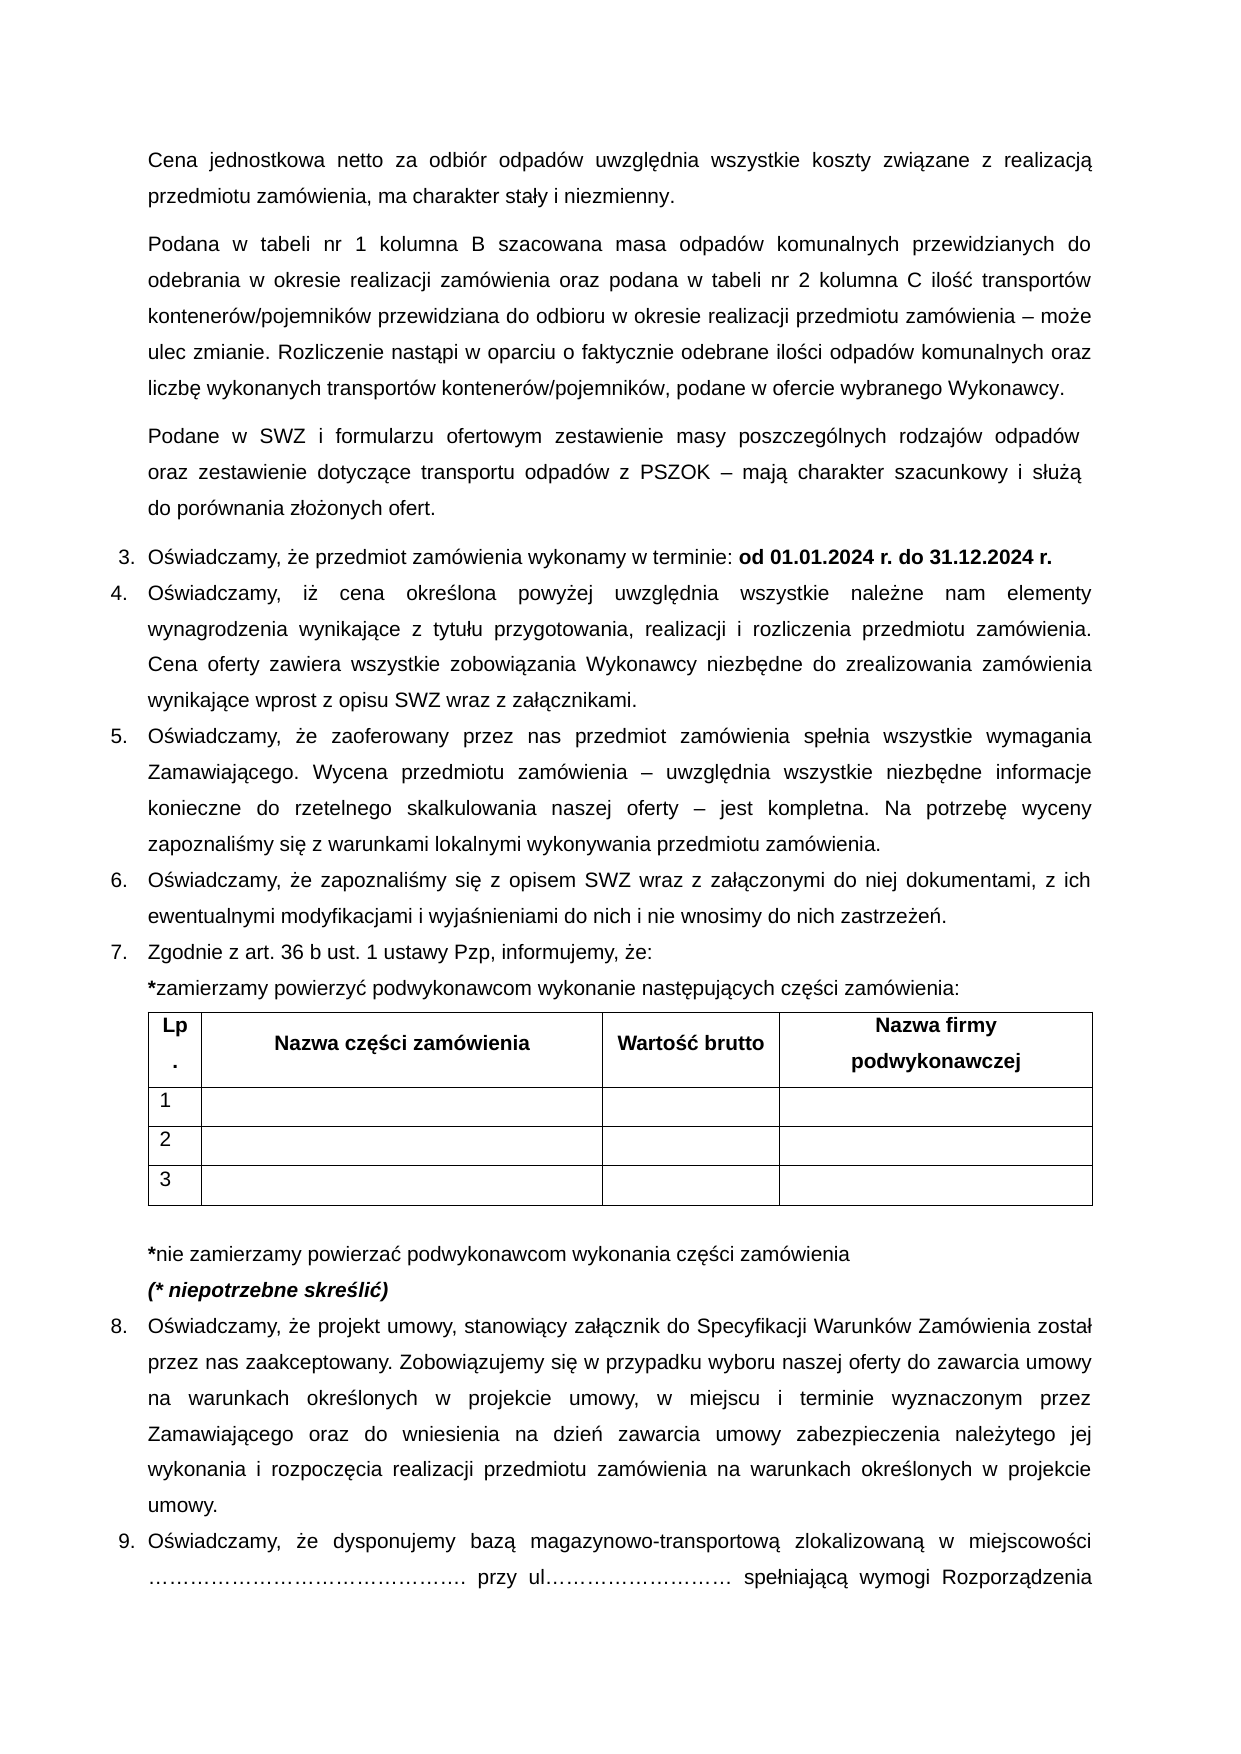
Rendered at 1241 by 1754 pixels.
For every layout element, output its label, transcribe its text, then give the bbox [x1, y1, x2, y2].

table_header Lp. [149, 1013, 201, 1087]
list Oświadczamy, że projekt umowy, stanowiący załącznik do Specyfikacji Warunków Zamówienia został przez nas zaakceptowany. Zobowiązujemy się w przypadku wyboru naszej oferty do zawarcia umowy na warunkach określonych w projekcie umowy, w miejscu i terminie wyznaczonym przez Zamawiającego oraz do wniesienia na dzień zawarcia umowy zabezpieczenia należytego jej wykonania i rozpoczęcia realizacji przedmiotu zamówienia na warunkach określonych w projekcie umowy. [110, 1313, 1093, 1517]
table_cell [202, 1127, 602, 1165]
list Zgodnie z art. 36 b ust. 1 ustawy Pzp, informujemy, że: [110, 940, 1093, 964]
text *nie zamierzamy powierzać podwykonawcom wykonania części zamówienia [148, 1242, 1093, 1266]
list Oświadczamy, że zapoznaliśmy się z opisem SWZ wraz z załączonymi do niej dokumentami, z ich ewentualnymi modyfikacjami i wyjaśnieniami do nich i nie wnosimy do nich zastrzeżeń. [110, 868, 1093, 928]
text *zamierzamy powierzyć podwykonawcom wykonanie następujących części zamówienia: [148, 976, 1093, 1000]
table_cell [603, 1088, 779, 1126]
table_cell 1 [149, 1088, 201, 1126]
text (* niepotrzebne skreślić) [148, 1278, 1093, 1302]
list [118, 1529, 1093, 1589]
list Oświadczamy, że zaoferowany przez nas przedmiot zamówienia spełnia wszystkie wymagania Zamawiającego. Wycena przedmiotu zamówienia – uwzględnia wszystkie niezbędne informacje konieczne do rzetelnego skalkulowania naszej oferty – jest kompletna. Na potrzebę wyceny zapoznaliśmy się z warunkami lokalnymi wykonywania przedmiotu zamówienia. [110, 724, 1093, 856]
text Cena jednostkowa netto za odbiór odpadów uwzględnia wszystkie koszty związane z realizacją przedmiotu zamówienia, ma charakter stały i niezmienny. [148, 148, 1093, 207]
table_cell 3 [149, 1166, 201, 1205]
table_cell 2 [149, 1127, 201, 1165]
table_cell [603, 1166, 779, 1205]
text Podana w tabeli nr 1 kolumna B szacowana masa odpadów komunalnych przewidzianych do odebrania w okresie realizacji zamówienia oraz podana w tabeli nr 2 kolumna C ilość transportów kontenerów/pojemników przewidziana do odbioru w okresie realizacji przedmiotu zamówienia – może ulec zmianie. Rozliczenie nastąpi w oparciu o faktycznie odebrane ilości odpadów komunalnych oraz liczbę wykonanych transportów kontenerów/pojemników, podane w ofercie wybranego Wykonawcy. [148, 232, 1093, 400]
table_cell [603, 1127, 779, 1165]
table_cell [202, 1088, 602, 1126]
table_cell [780, 1166, 1092, 1205]
table_header Nazwa firmy podwykonawczej [780, 1013, 1092, 1087]
list Oświadczamy, że przedmiot zamówienia wykonamy w terminie: od 01.01.2024 r. do 31.12.2024 r. [118, 544, 1093, 568]
table_header Nazwa części zamówienia [202, 1013, 602, 1087]
table_cell [202, 1166, 602, 1205]
table_cell [780, 1088, 1092, 1126]
text Podane w SWZ i formularzu ofertowym zestawienie masy poszczególnych rodzajów odpadów oraz zestawienie dotyczące transportu odpadów z PSZOK – mają charakter szacunkowy i służą do porównania złożonych ofert. [148, 424, 1093, 520]
list Oświadczamy, iż cena określona powyżej uwzględnia wszystkie należne nam elementy wynagrodzenia wynikające z tytułu przygotowania, realizacji i rozliczenia przedmiotu zamówienia. Cena oferty zawiera wszystkie zobowiązania Wykonawcy niezbędne do zrealizowania zamówienia wynikające wprost z opisu SWZ wraz z załącznikami. [110, 580, 1093, 712]
table_cell [780, 1127, 1092, 1165]
table_header Wartość brutto [603, 1013, 779, 1087]
